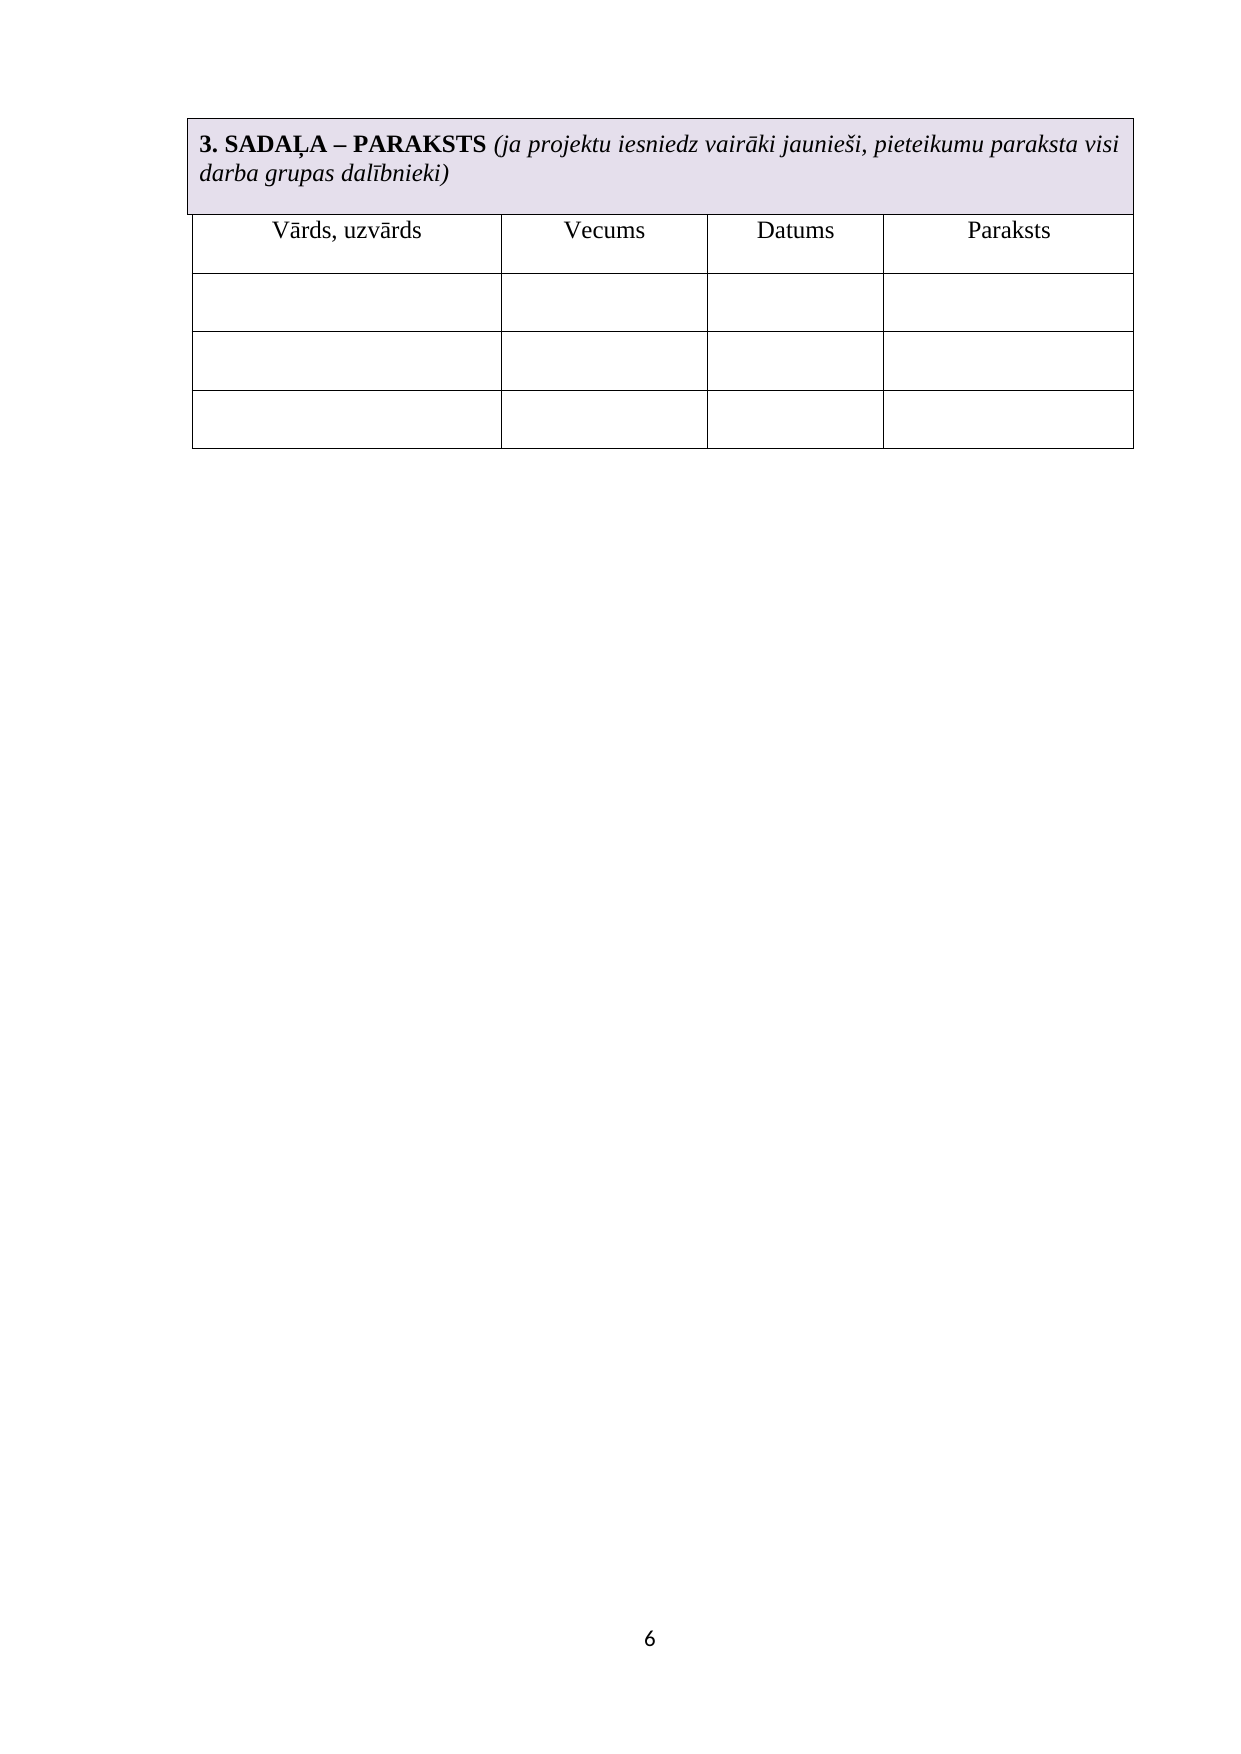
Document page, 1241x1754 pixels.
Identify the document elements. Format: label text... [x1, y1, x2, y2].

table_cell [193, 391, 501, 448]
table_cell [193, 274, 501, 331]
table_cell [193, 332, 501, 390]
table_cell [708, 391, 883, 448]
table_cell [884, 274, 1133, 331]
table_cell Vecums [502, 215, 707, 273]
table_cell [502, 391, 707, 448]
table_cell [708, 332, 883, 390]
table_cell [708, 274, 883, 331]
table_cell 3. sadaļa – paraksts (ja projektu iesniedz vairāki jaunieši, pieteikumu paraksta visi darba grupas dalībnieki) [188, 119, 1133, 214]
table_cell [188, 390, 192, 448]
table_cell [502, 274, 707, 331]
table_cell [188, 273, 192, 331]
table_cell [502, 332, 707, 390]
table_cell [884, 332, 1133, 390]
table_cell Vārds, uzvārds [193, 215, 501, 273]
table_cell Datums [708, 215, 883, 273]
table_cell [188, 215, 192, 273]
table_cell [188, 331, 192, 390]
table_cell Paraksts [884, 215, 1133, 273]
table_cell [884, 391, 1133, 448]
